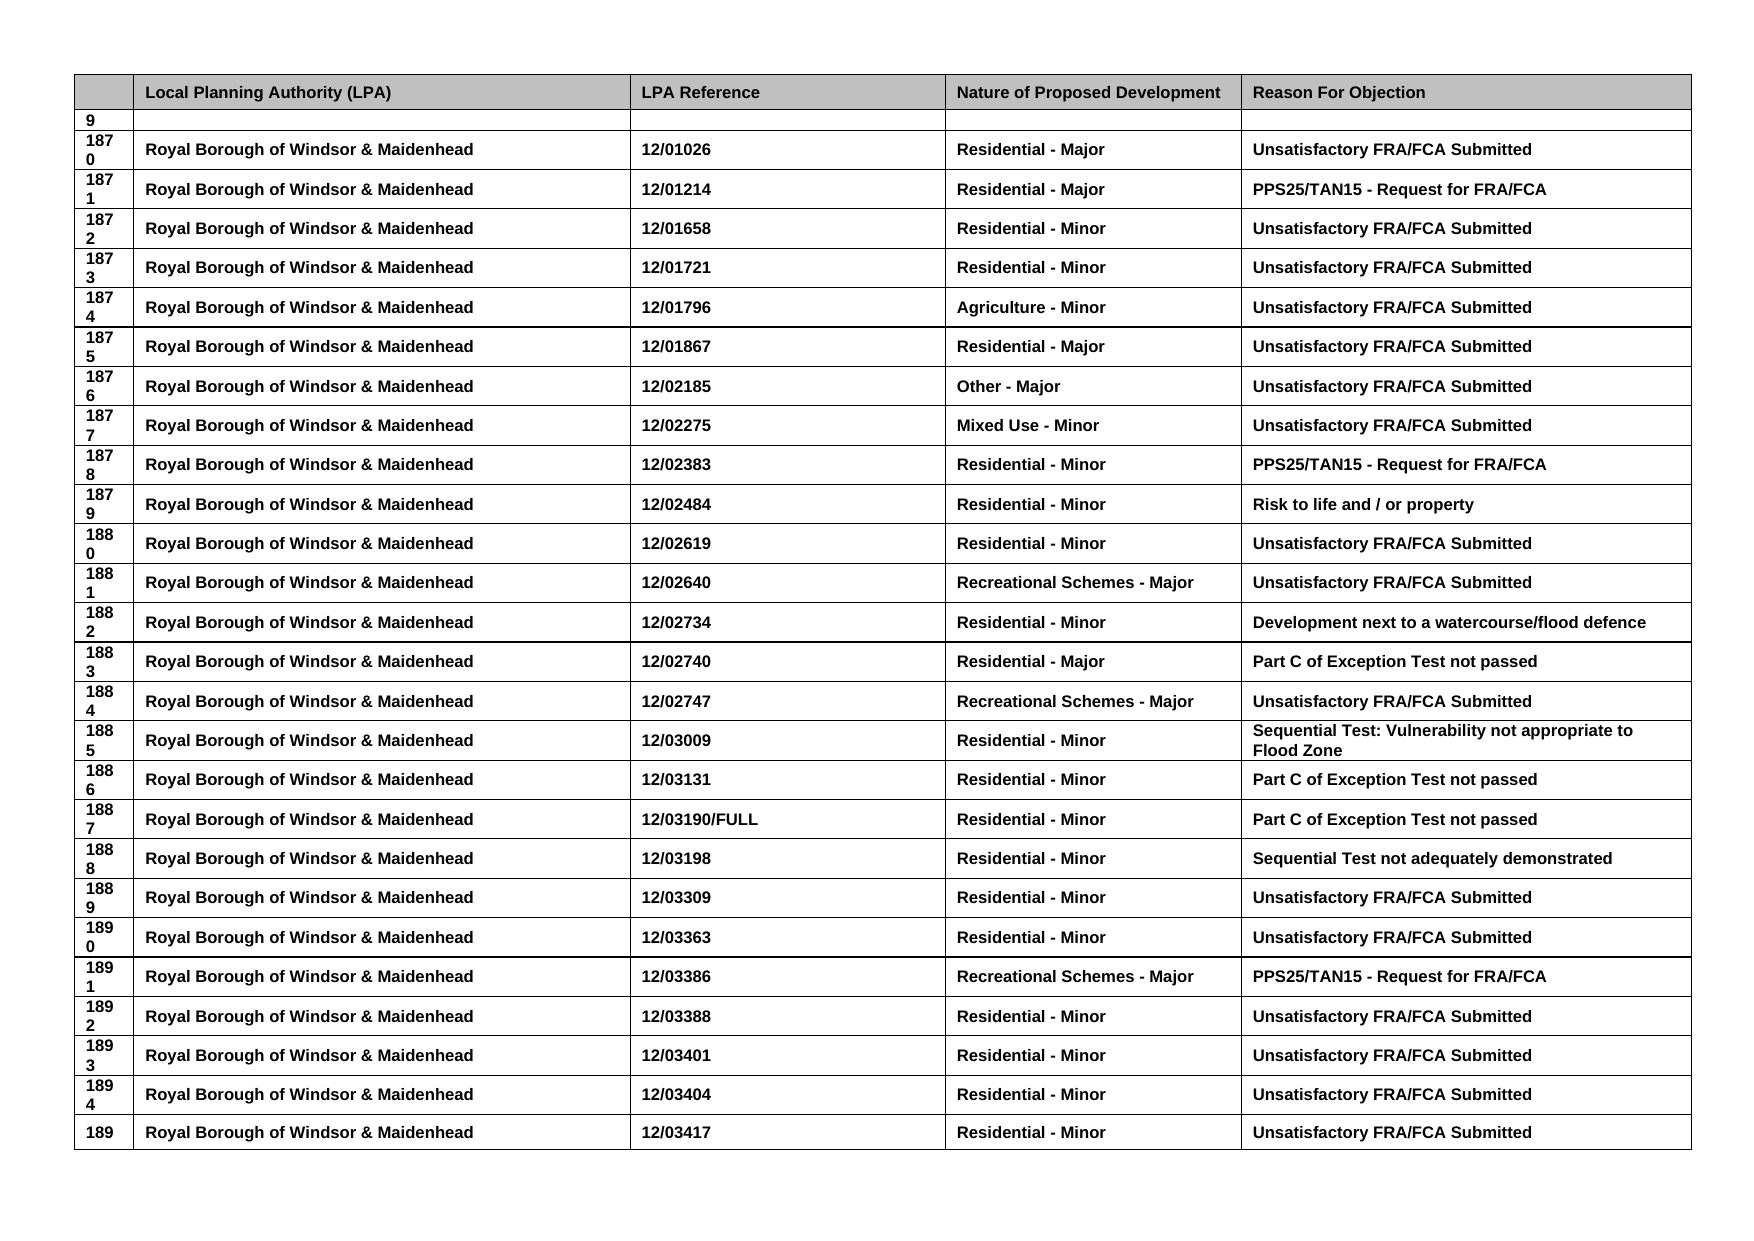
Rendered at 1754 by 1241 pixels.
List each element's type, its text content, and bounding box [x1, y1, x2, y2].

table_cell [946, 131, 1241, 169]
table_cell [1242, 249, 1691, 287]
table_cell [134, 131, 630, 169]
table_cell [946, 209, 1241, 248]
table_header Reason For Objection [1242, 75, 1691, 109]
table_header Nature of Proposed Development [946, 75, 1241, 109]
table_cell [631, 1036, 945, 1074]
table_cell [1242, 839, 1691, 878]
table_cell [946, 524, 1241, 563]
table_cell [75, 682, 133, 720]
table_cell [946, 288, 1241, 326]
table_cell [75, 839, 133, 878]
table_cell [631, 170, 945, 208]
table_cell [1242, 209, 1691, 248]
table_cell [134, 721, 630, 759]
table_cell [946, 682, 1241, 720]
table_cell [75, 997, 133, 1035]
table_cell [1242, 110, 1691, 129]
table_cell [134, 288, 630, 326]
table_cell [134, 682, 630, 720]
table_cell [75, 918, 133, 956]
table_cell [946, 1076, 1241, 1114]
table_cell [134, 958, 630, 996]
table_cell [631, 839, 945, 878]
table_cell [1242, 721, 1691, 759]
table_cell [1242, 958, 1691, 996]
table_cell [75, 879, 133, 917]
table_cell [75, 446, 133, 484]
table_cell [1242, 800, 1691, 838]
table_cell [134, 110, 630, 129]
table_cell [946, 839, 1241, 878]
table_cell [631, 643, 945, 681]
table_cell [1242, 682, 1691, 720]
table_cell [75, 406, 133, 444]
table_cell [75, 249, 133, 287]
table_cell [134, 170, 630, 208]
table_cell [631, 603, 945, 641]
table_header [75, 75, 133, 109]
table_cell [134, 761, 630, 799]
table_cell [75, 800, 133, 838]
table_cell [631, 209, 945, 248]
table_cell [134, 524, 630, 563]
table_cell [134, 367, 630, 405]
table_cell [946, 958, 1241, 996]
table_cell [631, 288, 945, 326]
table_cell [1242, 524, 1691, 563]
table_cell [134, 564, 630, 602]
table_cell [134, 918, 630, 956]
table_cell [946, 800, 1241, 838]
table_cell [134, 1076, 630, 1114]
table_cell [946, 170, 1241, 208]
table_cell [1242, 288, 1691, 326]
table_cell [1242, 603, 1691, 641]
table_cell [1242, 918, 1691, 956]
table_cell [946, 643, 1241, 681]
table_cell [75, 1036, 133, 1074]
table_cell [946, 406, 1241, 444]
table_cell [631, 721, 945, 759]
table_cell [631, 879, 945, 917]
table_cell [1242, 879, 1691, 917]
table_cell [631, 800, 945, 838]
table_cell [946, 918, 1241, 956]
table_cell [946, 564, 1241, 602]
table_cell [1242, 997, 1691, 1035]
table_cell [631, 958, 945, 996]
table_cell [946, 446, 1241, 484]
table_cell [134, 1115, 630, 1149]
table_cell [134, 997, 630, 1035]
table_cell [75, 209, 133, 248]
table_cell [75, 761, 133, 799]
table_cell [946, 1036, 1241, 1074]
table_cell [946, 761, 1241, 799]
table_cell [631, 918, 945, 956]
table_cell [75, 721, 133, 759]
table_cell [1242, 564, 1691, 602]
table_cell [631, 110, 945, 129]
table_header LPA Reference [631, 75, 945, 109]
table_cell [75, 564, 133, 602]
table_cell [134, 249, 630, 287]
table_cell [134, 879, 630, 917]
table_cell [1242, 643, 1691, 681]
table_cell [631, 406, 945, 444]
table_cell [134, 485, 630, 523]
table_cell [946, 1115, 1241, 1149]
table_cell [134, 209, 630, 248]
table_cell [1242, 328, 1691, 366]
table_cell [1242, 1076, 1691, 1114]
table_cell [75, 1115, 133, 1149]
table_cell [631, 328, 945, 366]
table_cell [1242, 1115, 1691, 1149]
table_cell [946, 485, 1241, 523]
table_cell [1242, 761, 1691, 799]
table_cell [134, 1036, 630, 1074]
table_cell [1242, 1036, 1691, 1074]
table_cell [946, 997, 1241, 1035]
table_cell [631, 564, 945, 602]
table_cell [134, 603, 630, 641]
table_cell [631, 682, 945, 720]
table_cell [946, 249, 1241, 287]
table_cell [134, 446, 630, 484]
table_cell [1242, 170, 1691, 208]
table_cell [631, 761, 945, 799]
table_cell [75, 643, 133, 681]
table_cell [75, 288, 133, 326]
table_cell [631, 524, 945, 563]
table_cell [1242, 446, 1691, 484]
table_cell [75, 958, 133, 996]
table_header Local Planning Authority (LPA) [134, 75, 630, 109]
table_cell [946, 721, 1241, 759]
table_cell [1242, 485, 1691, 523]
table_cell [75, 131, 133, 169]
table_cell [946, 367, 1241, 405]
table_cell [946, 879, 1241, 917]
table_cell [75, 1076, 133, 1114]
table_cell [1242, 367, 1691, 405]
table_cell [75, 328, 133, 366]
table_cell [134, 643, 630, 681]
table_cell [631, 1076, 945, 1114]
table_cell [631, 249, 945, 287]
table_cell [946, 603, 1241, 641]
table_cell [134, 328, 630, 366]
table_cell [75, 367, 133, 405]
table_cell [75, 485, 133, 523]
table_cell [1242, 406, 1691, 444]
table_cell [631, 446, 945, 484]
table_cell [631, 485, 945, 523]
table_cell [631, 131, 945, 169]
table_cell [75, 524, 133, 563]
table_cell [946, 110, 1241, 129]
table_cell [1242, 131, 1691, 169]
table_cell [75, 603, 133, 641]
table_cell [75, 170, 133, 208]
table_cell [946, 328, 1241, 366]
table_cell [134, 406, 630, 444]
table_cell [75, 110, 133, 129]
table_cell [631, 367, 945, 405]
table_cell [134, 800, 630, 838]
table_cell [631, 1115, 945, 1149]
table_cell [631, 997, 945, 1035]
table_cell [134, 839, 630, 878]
